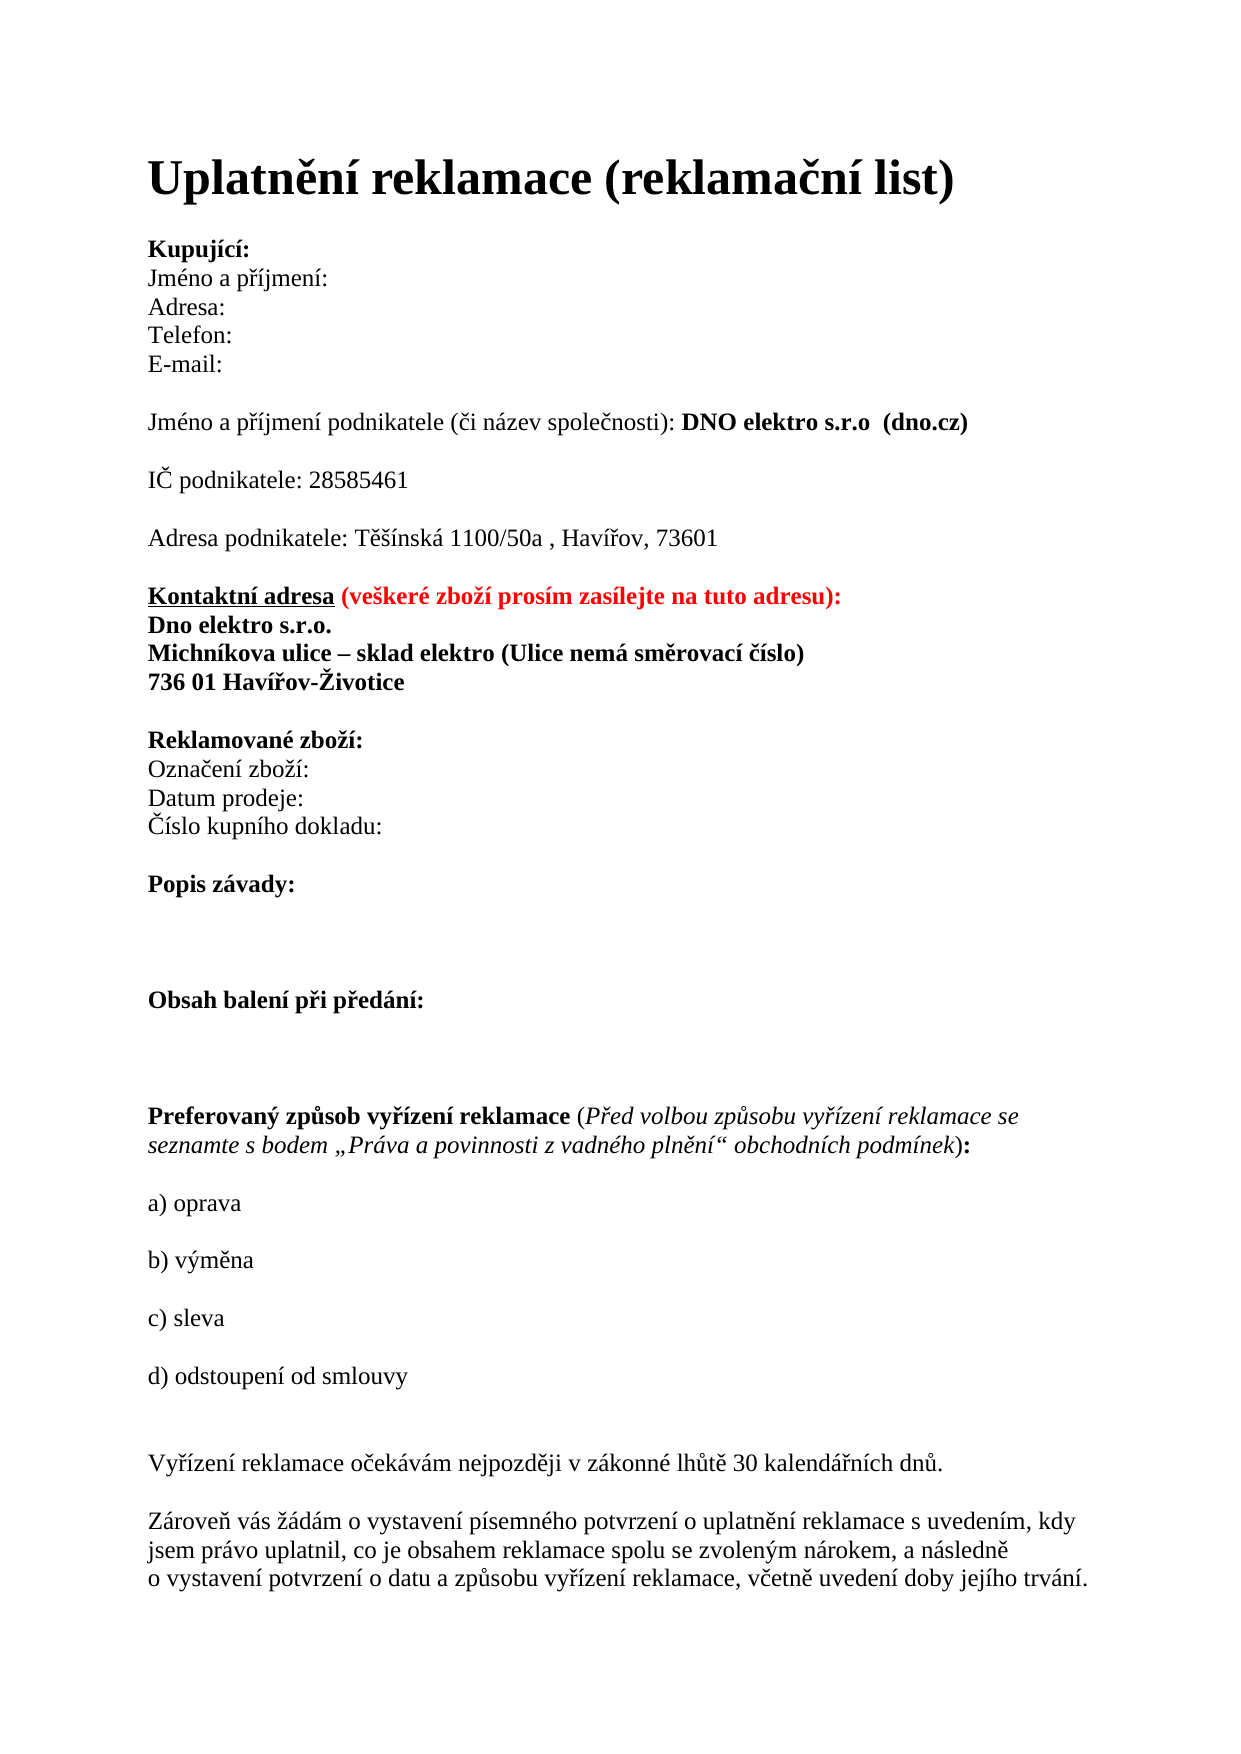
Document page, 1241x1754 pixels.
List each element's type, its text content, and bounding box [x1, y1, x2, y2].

text Preferovaný způsob vyřízení reklamace (Před volbou způsobu vyřízení reklamace se seznamte s bodem „Práva a povinnosti z vadného plnění“ obchodních podmínek): [148, 1101, 1093, 1158]
text Kupující: Jméno a příjmení: Adresa: Telefon: E-mail: [148, 234, 1093, 378]
text c) sleva [148, 1303, 1093, 1332]
text Obsah balení při předání: [148, 985, 1093, 1014]
text d) odstoupení od smlouvy [148, 1361, 1093, 1390]
text Zároveň vás žádám o vystavení písemného potvrzení o uplatnění reklamace s uvedením, kdy jsem právo uplatnil, co je obsahem reklamace spolu se zvoleným nárokem, a následně o vystavení potvrzení o datu a způsobu vyřízení reklamace, včetně uvedení doby jejího trvání. [148, 1506, 1093, 1592]
text Kontaktní adresa (veškeré zboží prosím zasílejte na tuto adresu): Dno elektro s.r.o. Michníkova ulice – sklad elektro (Ulice nemá směrovací číslo) 736 01 Havířov-Životice [148, 581, 1093, 696]
text Vyřízení reklamace očekávám nejpozději v zákonné lhůtě 30 kalendářních dnů. [148, 1419, 1093, 1477]
text IČ podnikatele: 28585461 [148, 465, 1093, 494]
text Adresa podnikatele: Těšínská 1100/50a , Havířov, 73601 [148, 523, 1093, 552]
text a) oprava [148, 1188, 1093, 1216]
subtitle Uplatnění reklamace (reklamační list) [148, 148, 1093, 205]
text b) výměna [148, 1246, 1093, 1274]
text Popis závady: [148, 869, 1093, 898]
text Jméno a příjmení podnikatele (či název společnosti): DNO elektro s.r.o (dno.cz) [148, 407, 1093, 436]
text Reklamované zboží: Označení zboží: Datum prodeje: Číslo kupního dokladu: [148, 725, 1093, 840]
